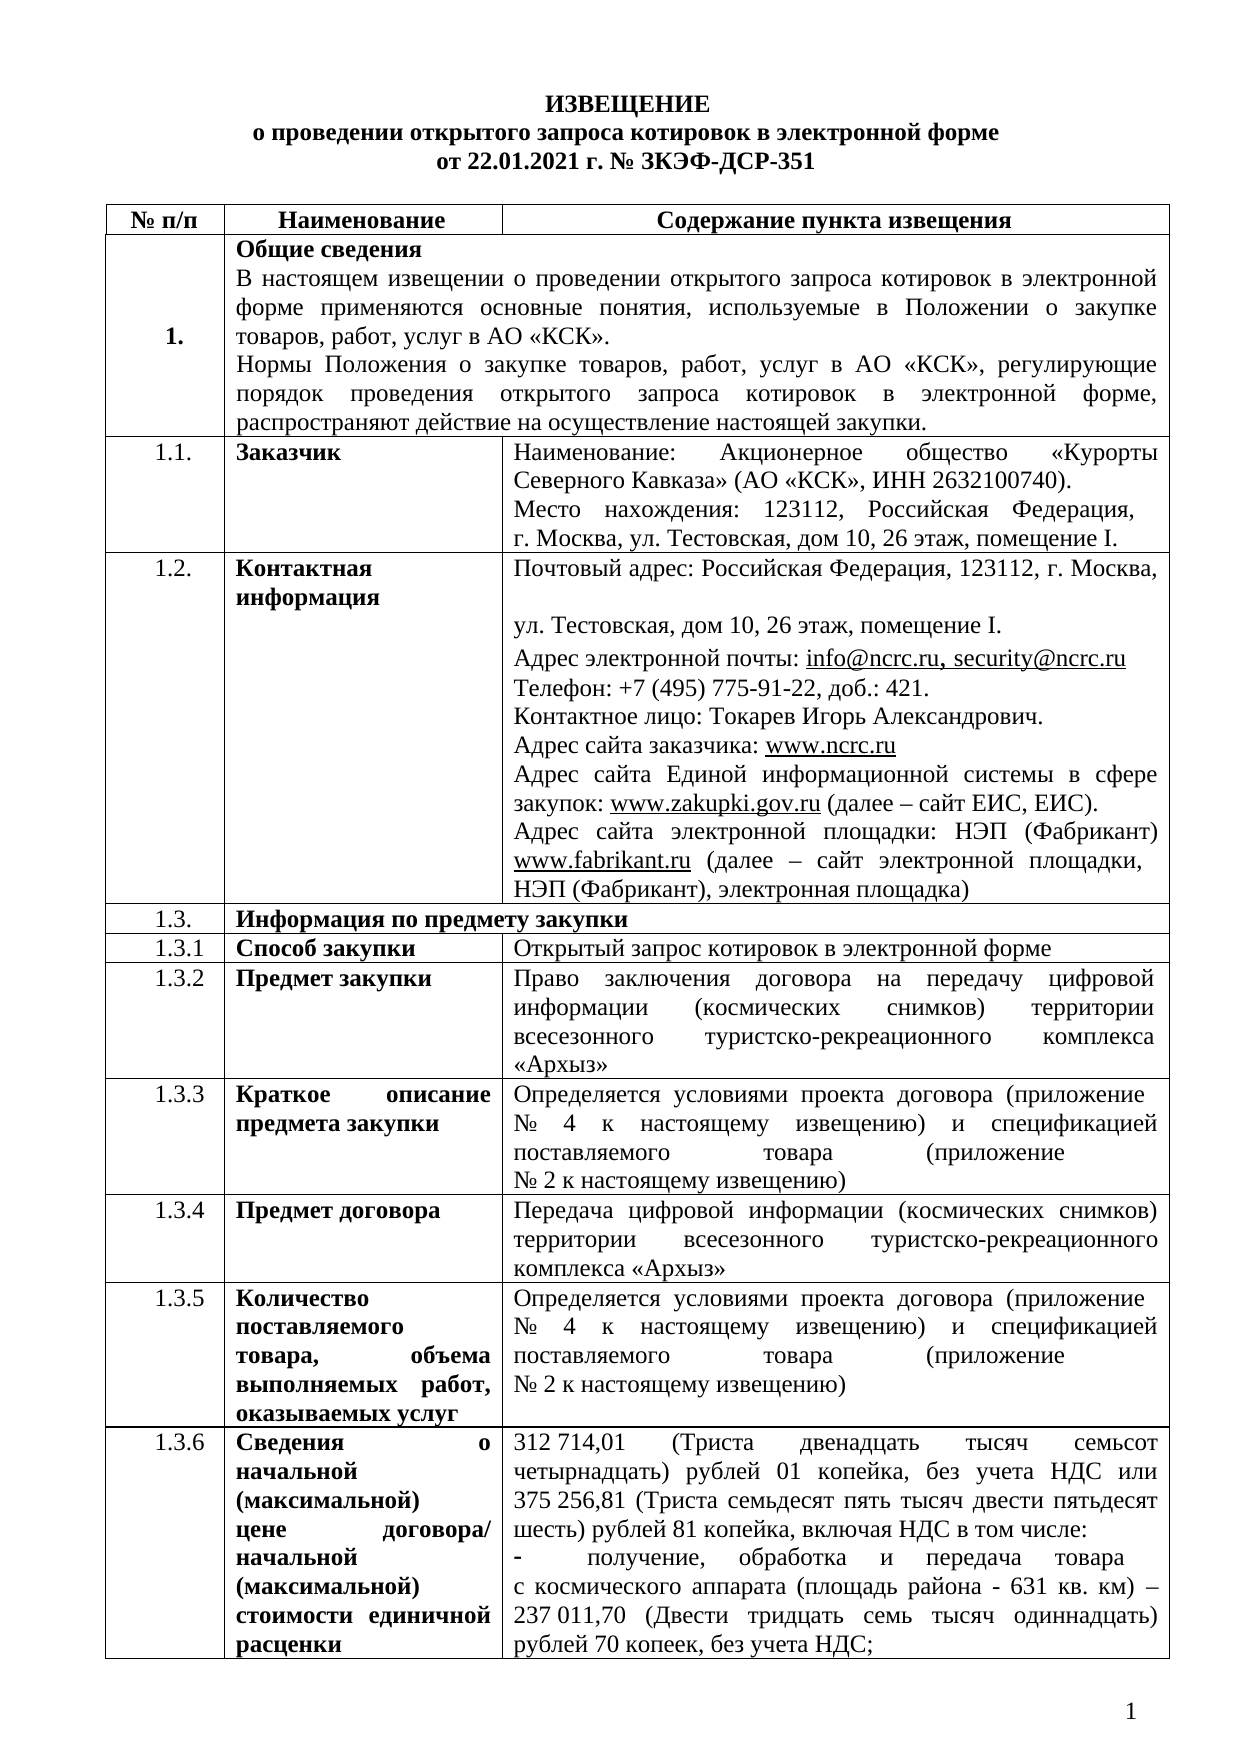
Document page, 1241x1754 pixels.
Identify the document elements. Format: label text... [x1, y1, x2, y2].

table_header № п/п [107, 205, 224, 233]
table_cell Почтовый адрес: Российская Федерация, 123112, г. Москва, ул. Тестовская, дом 10, 26 этаж, помещение I. Адрес электронной почты: info@ncrc.ru, security@ncrc.ru Телефон: +7 (495) 775-91-22, доб.: 421. Контактное лицо: Токарев Игорь Александрович. Адрес сайта заказчика: www.ncrc.ru Адрес сайта Единой информационной системы в сфере закупок: www.zakupki.gov.ru (далее – сайт ЕИС, ЕИС). Адрес сайта электронной площадки: НЭП (Фабрикант) www.fabrikant.ru (далее – сайт электронной площадки, НЭП (Фабрикант), электронная площадка) [503, 553, 1169, 903]
table_header Содержание пункта извещения [503, 205, 1169, 233]
table_cell Количество поставляемого товара, объема выполняемых работ, оказываемых услуг [225, 1283, 502, 1426]
table_cell [106, 934, 224, 962]
table_cell Способ закупки [225, 934, 502, 962]
table_cell Определяется условиями проекта договора (приложение № 4 к настоящему извещению) и спецификацией поставляемого товара (приложение № 2 к настоящему извещению) [503, 1283, 1169, 1426]
table_cell [106, 1283, 224, 1426]
table_header Наименование [225, 205, 502, 233]
table_cell Общие сведения В настоящем извещении о проведении открытого запроса котировок в электронной форме применяются основные понятия, используемые в Положении о закупке товаров, работ, услуг в АО «КСК». Нормы Положения о закупке товаров, работ, услуг в АО «КСК», регулирующие порядок проведения открытого запроса котировок в электронной форме, распространяют действие на осуществление настоящей закупки. [225, 235, 1169, 436]
table_cell [106, 553, 224, 903]
table_cell Предмет закупки [225, 963, 502, 1078]
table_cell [225, 1428, 502, 1657]
table_cell [106, 437, 224, 552]
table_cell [503, 1428, 1169, 1657]
table_cell [106, 963, 224, 1078]
table_cell [106, 1195, 224, 1282]
table_cell [106, 235, 224, 436]
table_cell [106, 904, 224, 932]
table_cell Передача цифровой информации (космических снимков) территории всесезонного туристско-рекреационного комплекса «Архыз» [503, 1195, 1169, 1282]
text о проведении открытого запроса котировок в электронной форме от 22.01.2021 г. № ЗКЭФ-ДСР-351 [118, 117, 1133, 175]
table_cell [106, 1428, 224, 1657]
table_cell [106, 1079, 224, 1194]
table_cell Открытый запрос котировок в электронной форме [503, 934, 1169, 962]
table_cell Право заключения договора на передачу цифровой информации (космических снимков) территории всесезонного туристско-рекреационного комплекса «Архыз» [503, 963, 1169, 1078]
table_cell Информация по предмету закупки [225, 904, 1169, 932]
table_cell Контактная информация [225, 553, 502, 903]
table_cell Наименование: Акционерное общество «Курорты Северного Кавказа» (АО «КСК», ИНН 2632100740). Место нахождения: 123112, Российская Федерация, г. Москва, ул. Тестовская, дом 10, 26 этаж, помещение I. [503, 437, 1169, 552]
table_cell Предмет договора [225, 1195, 502, 1282]
text ИЗВЕЩЕНИЕ [118, 89, 1137, 117]
table_cell Краткое описание предмета закупки [225, 1079, 502, 1194]
table_cell Заказчик [225, 437, 502, 552]
table_cell Определяется условиями проекта договора (приложение № 4 к настоящему извещению) и спецификацией поставляемого товара (приложение № 2 к настоящему извещению) [503, 1079, 1169, 1194]
